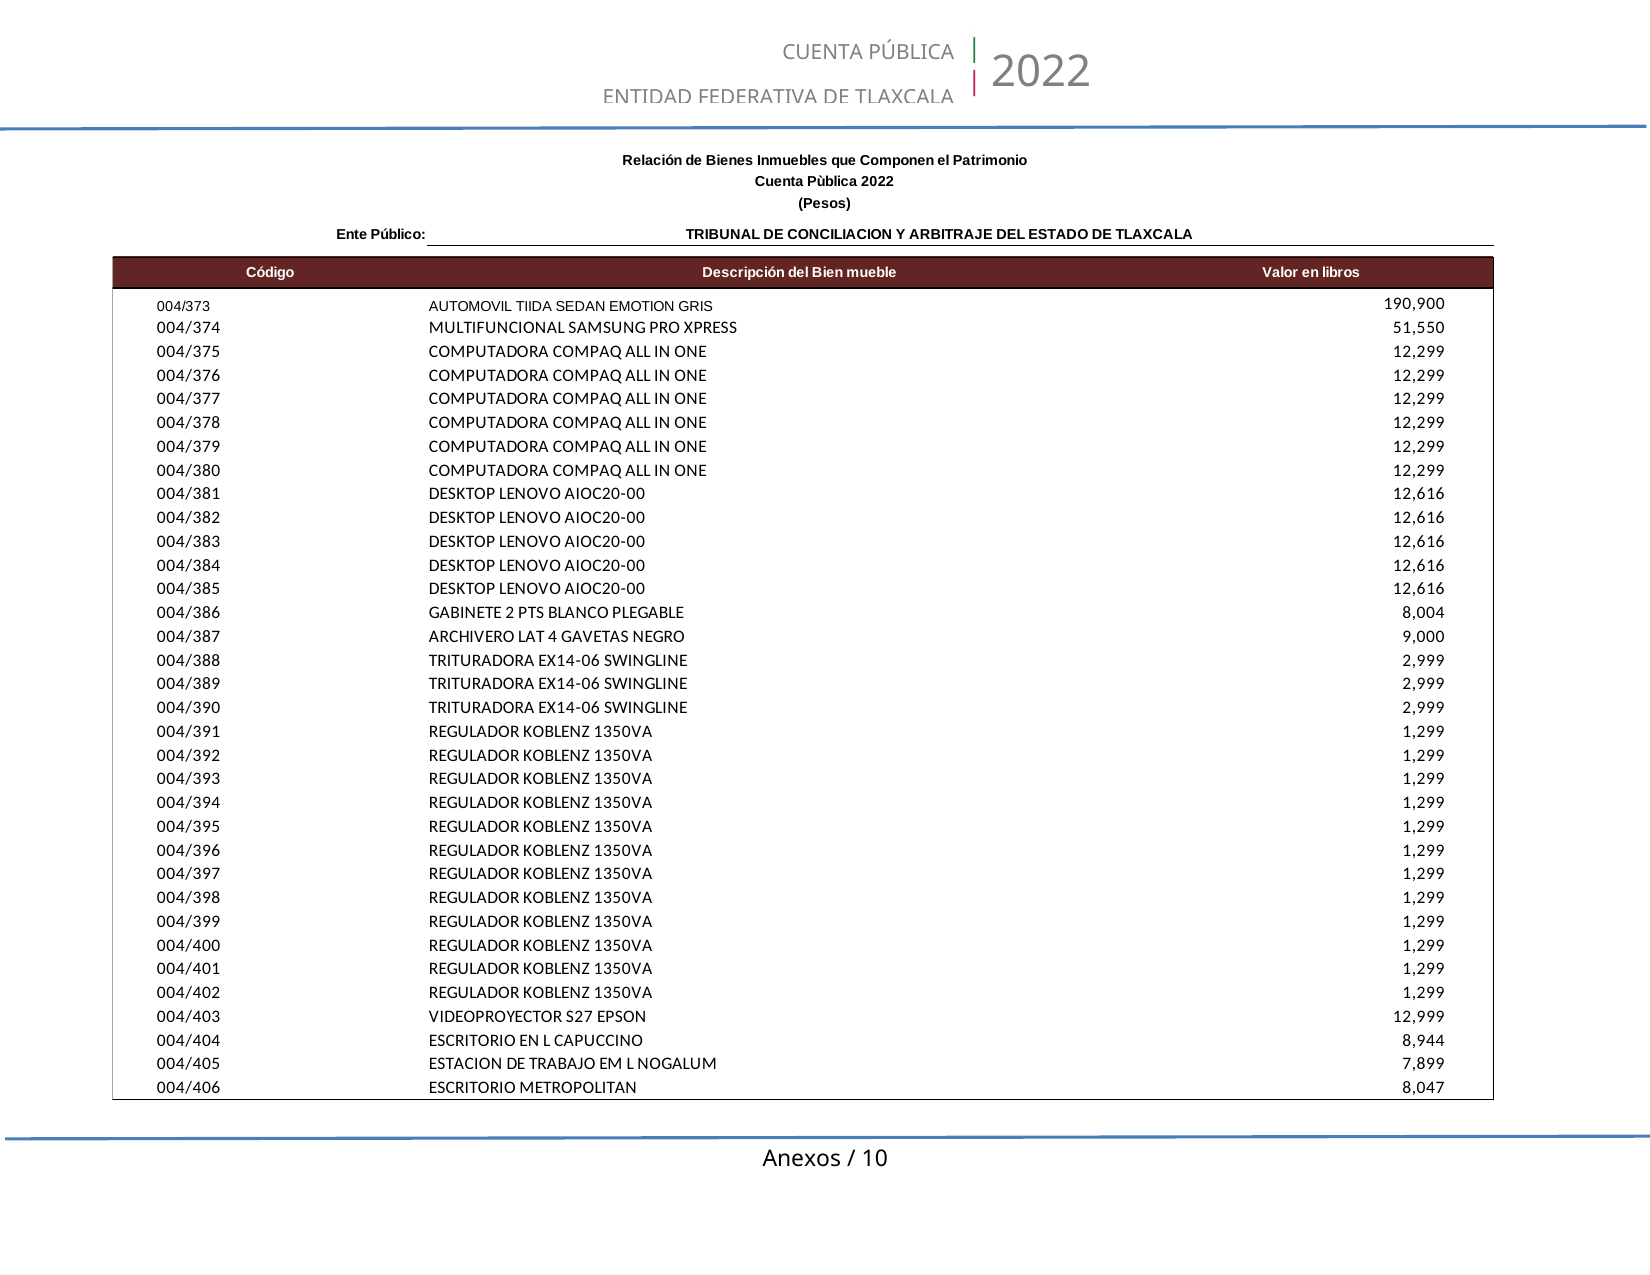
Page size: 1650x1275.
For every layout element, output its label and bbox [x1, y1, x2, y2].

picture [968, 28, 985, 99]
